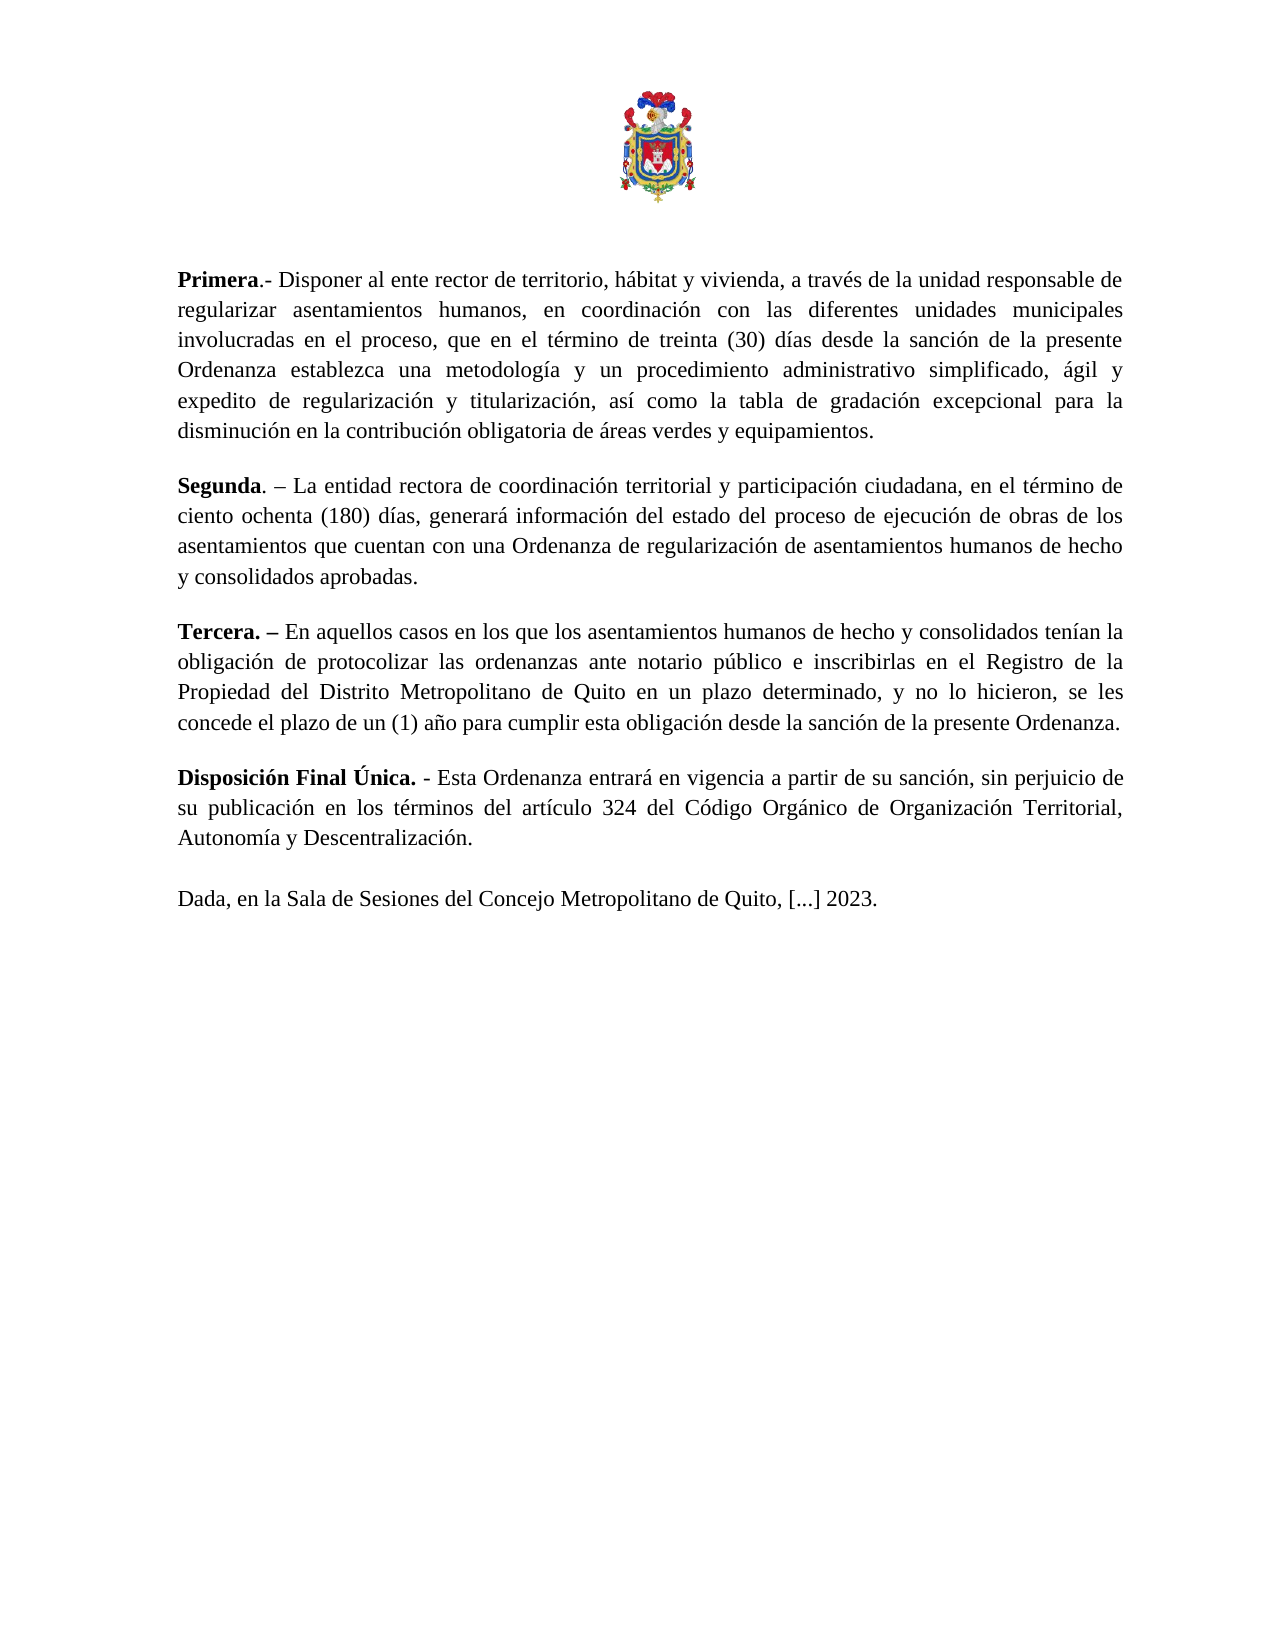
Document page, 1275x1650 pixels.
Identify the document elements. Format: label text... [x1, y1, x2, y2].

text Tercera. – En aquellos casos en los que los asentamientos humanos de hecho y consolidados tenían la obligación de protocolizar las ordenanzas ante notario público e inscribirlas en el Registro de la Propiedad del Distrito Metropolitano de Quito en un plazo determinado, y no lo hicieron, se les concede el plazo de un (1) año para cumplir esta obligación desde la sanción de la presente Ordenanza. [177, 618, 1125, 735]
picture [619, 90, 696, 204]
text Primera.- Disponer al ente rector de territorio, hábitat y vivienda, a través de la unidad responsable de regularizar asentamientos humanos, en coordinación con las diferentes unidades municipales involucradas en el proceso, que en el término de treinta (30) días desde la sanción de la presente Ordenanza establezca una metodología y un procedimiento administrativo simplificado, ágil y expedito de regularización y titularización, así como la tabla de gradación excepcional para la disminución en la contribución obligatoria de áreas verdes y equipamientos. [177, 266, 1125, 443]
text Dada, en la Sala de Sesiones del Concejo Metropolitano de Quito, [...] 2023. [177, 884, 1125, 911]
text Disposición Final Única. - Esta Ordenanza entrará en vigencia a partir de su sanción, sin perjuicio de su publicación en los términos del artículo 324 del Código Orgánico de Organización Territorial, Autonomía y Descentralización. [177, 764, 1125, 851]
text Segunda. – La entidad rectora de coordinación territorial y participación ciudadana, en el término de ciento ochenta (180) días, generará información del estado del proceso de ejecución de obras de los asentamientos que cuentan con una Ordenanza de regularización de asentamientos humanos de hecho y consolidados aprobadas. [177, 472, 1125, 589]
